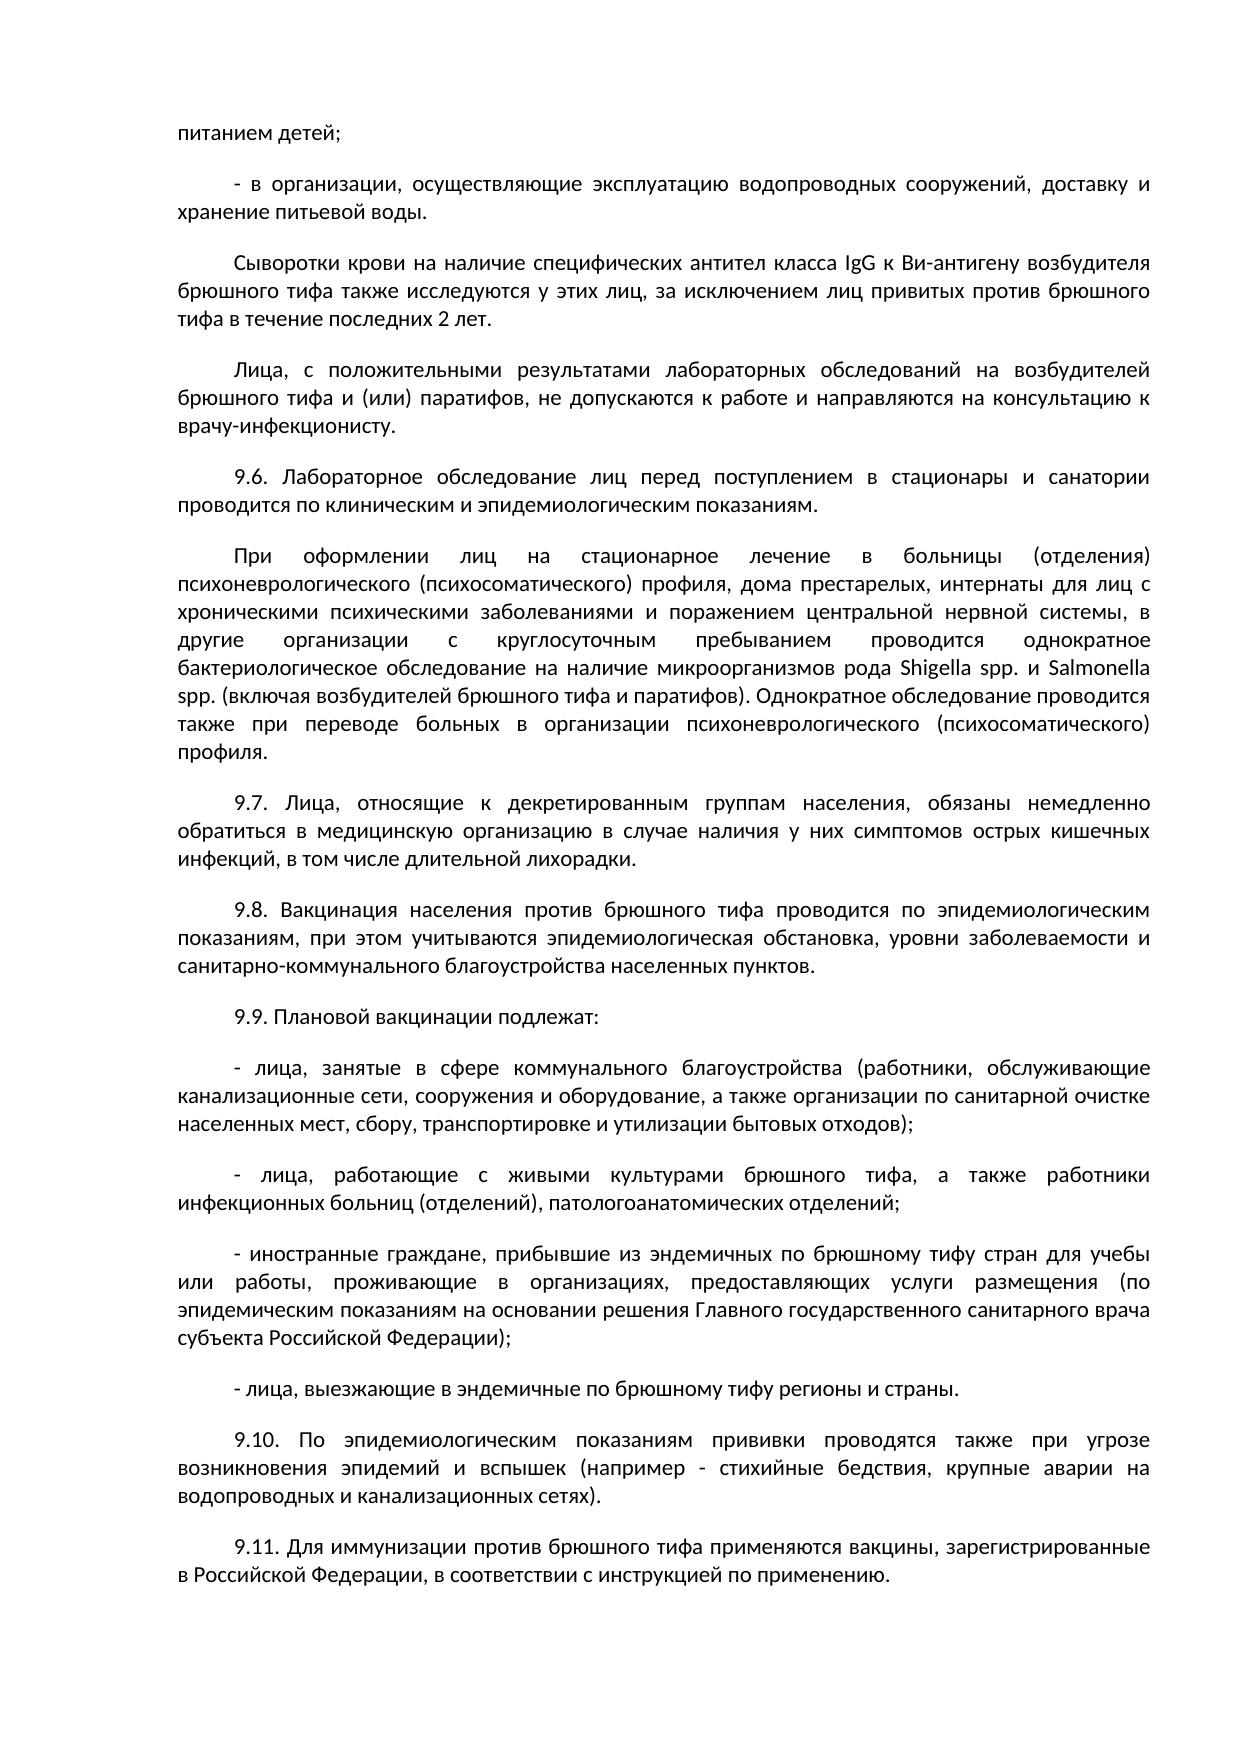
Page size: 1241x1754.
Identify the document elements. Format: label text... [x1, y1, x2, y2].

text 9.10. По эпидемиологическим показаниям прививки проводятся также при угрозе возникновения эпидемий и вспышек (например - стихийные бедствия, крупные аварии на водопроводных и канализационных сетях). [177, 1425, 1152, 1509]
text 9.8. Вакцинация населения против брюшного тифа проводится по эпидемиологическим показаниям, при этом учитываются эпидемиологическая обстановка, уровни заболеваемости и санитарно-коммунального благоустройства населенных пунктов. [177, 895, 1152, 979]
text При оформлении лиц на стационарное лечение в больницы (отделения) психоневрологического (психосоматического) профиля, дома престарелых, интернаты для лиц с хроническими психическими заболеваниями и поражением центральной нервной системы, в другие организации с круглосуточным пребыванием проводится однократное бактериологическое обследование на наличие микроорганизмов рода Shigella spp. и Salmonella spp. (включая возбудителей брюшного тифа и паратифов). Однократное обследование проводится также при переводе больных в организации психоневрологического (психосоматического) профиля. [177, 541, 1152, 765]
text 9.9. Плановой вакцинации подлежат: [177, 1002, 1152, 1030]
text 9.7. Лица, относящие к декретированным группам населения, обязаны немедленно обратиться в медицинскую организацию в случае наличия у них симптомов острых кишечных инфекций, в том числе длительной лихорадки. [177, 788, 1152, 872]
text - лица, работающие с живыми культурами брюшного тифа, а также работники инфекционных больниц (отделений), патологоанатомических отделений; [177, 1160, 1152, 1216]
text - лица, занятые в сфере коммунального благоустройства (работники, обслуживающие канализационные сети, сооружения и оборудование, а также организации по санитарной очистке населенных мест, сбору, транспортировке и утилизации бытовых отходов); [177, 1053, 1152, 1137]
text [177, 118, 1152, 146]
text - иностранные граждане, прибывшие из эндемичных по брюшному тифу стран для учебы или работы, проживающие в организациях, предоставляющих услуги размещения (по эпидемическим показаниям на основании решения Главного государственного санитарного врача субъекта Российской Федерации); [177, 1239, 1152, 1351]
text - лица, выезжающие в эндемичные по брюшному тифу регионы и страны. [177, 1374, 1152, 1402]
text 9.6. Лабораторное обследование лиц перед поступлением в стационары и санатории проводится по клиническим и эпидемиологическим показаниям. [177, 462, 1152, 518]
text Сыворотки крови на наличие специфических антител класса IgG к Ви-антигену возбудителя брюшного тифа также исследуются у этих лиц, за исключением лиц привитых против брюшного тифа в течение последних 2 лет. [177, 248, 1152, 332]
text 9.11. Для иммунизации против брюшного тифа применяются вакцины, зарегистрированные в Российской Федерации, в соответствии с инструкцией по применению. [177, 1532, 1152, 1588]
text Лица, с положительными результатами лабораторных обследований на возбудителей брюшного тифа и (или) паратифов, не допускаются к работе и направляются на консультацию к врачу-инфекционисту. [177, 355, 1152, 439]
text - в организации, осуществляющие эксплуатацию водопроводных сооружений, доставку и хранение питьевой воды. [177, 169, 1152, 225]
